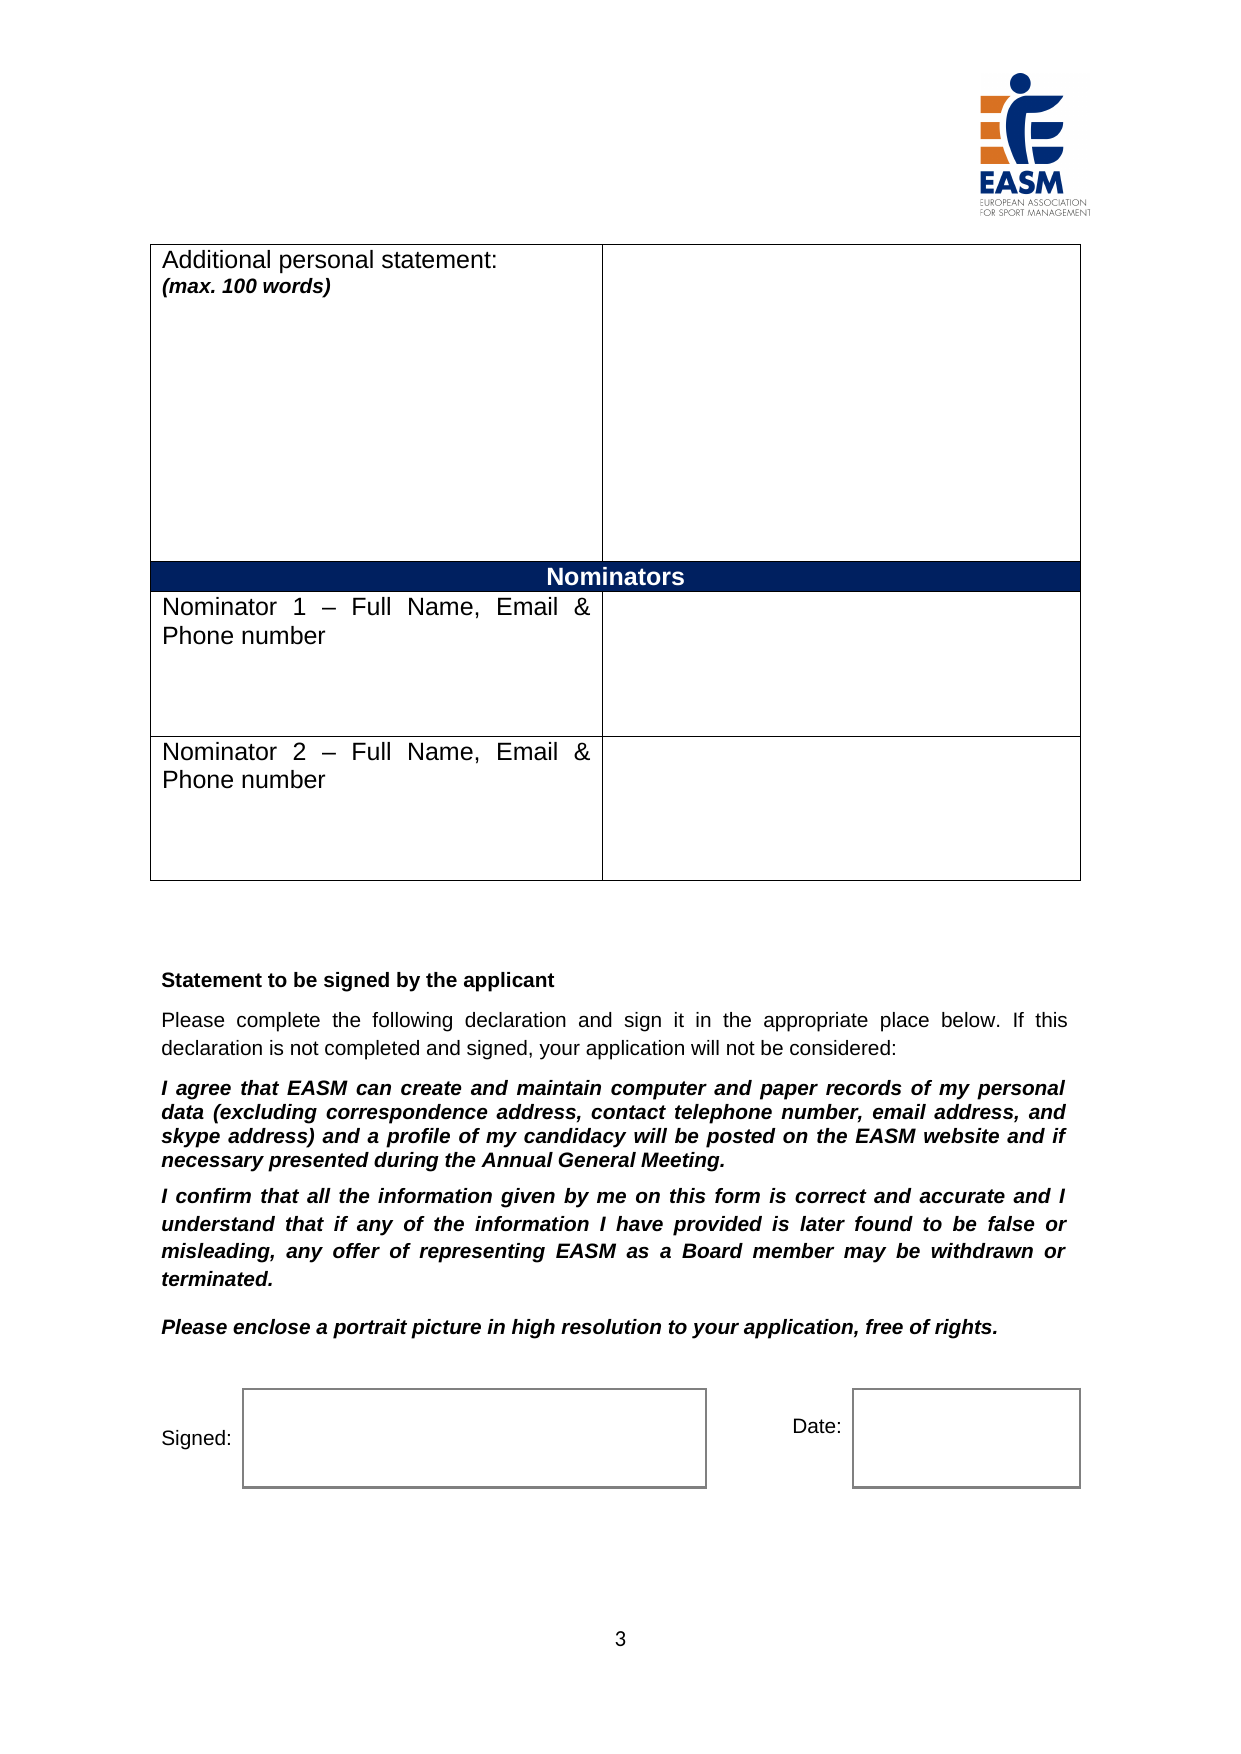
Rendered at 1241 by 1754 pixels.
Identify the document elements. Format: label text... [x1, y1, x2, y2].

table_cell Nominator 2 – Full Name, Email & Phone number [151, 737, 602, 880]
picture [980, 73, 1091, 216]
table_header Signed: [150, 1388, 242, 1486]
table_header Date: [707, 1388, 852, 1486]
table_header [244, 1390, 705, 1486]
table_cell [603, 592, 1080, 736]
table_cell [603, 737, 1080, 880]
table_cell Additional personal statement: (max. 100 words) [151, 245, 602, 561]
table_header Statement to be signed by the applicant Please complete the following declaration and sign it in the appropriate place below. If this declaration is not completed and signed, your application will not be considered: I agree that EASM can create and maintain computer and paper records of my personal data (excluding correspondence address, contact telephone number, email address, and skype address) and a profile of my candidacy will be posted on the EASM website and if necessary presented during the Annual General Meeting. I confirm that all the information given by me on this form is correct and accurate and I understand that if any of the information I have provided is later found to be false or misleading, any offer of representing EASM as a Board member may be withdrawn or terminated. Please enclose a portrait picture in high resolution to your application, free of rights. [150, 968, 1080, 1364]
table_cell [603, 245, 1080, 561]
table_cell Nominator 1 – Full Name, Email & Phone number [151, 592, 602, 736]
table_cell Nominators [151, 562, 1080, 591]
table_header [854, 1390, 1079, 1486]
